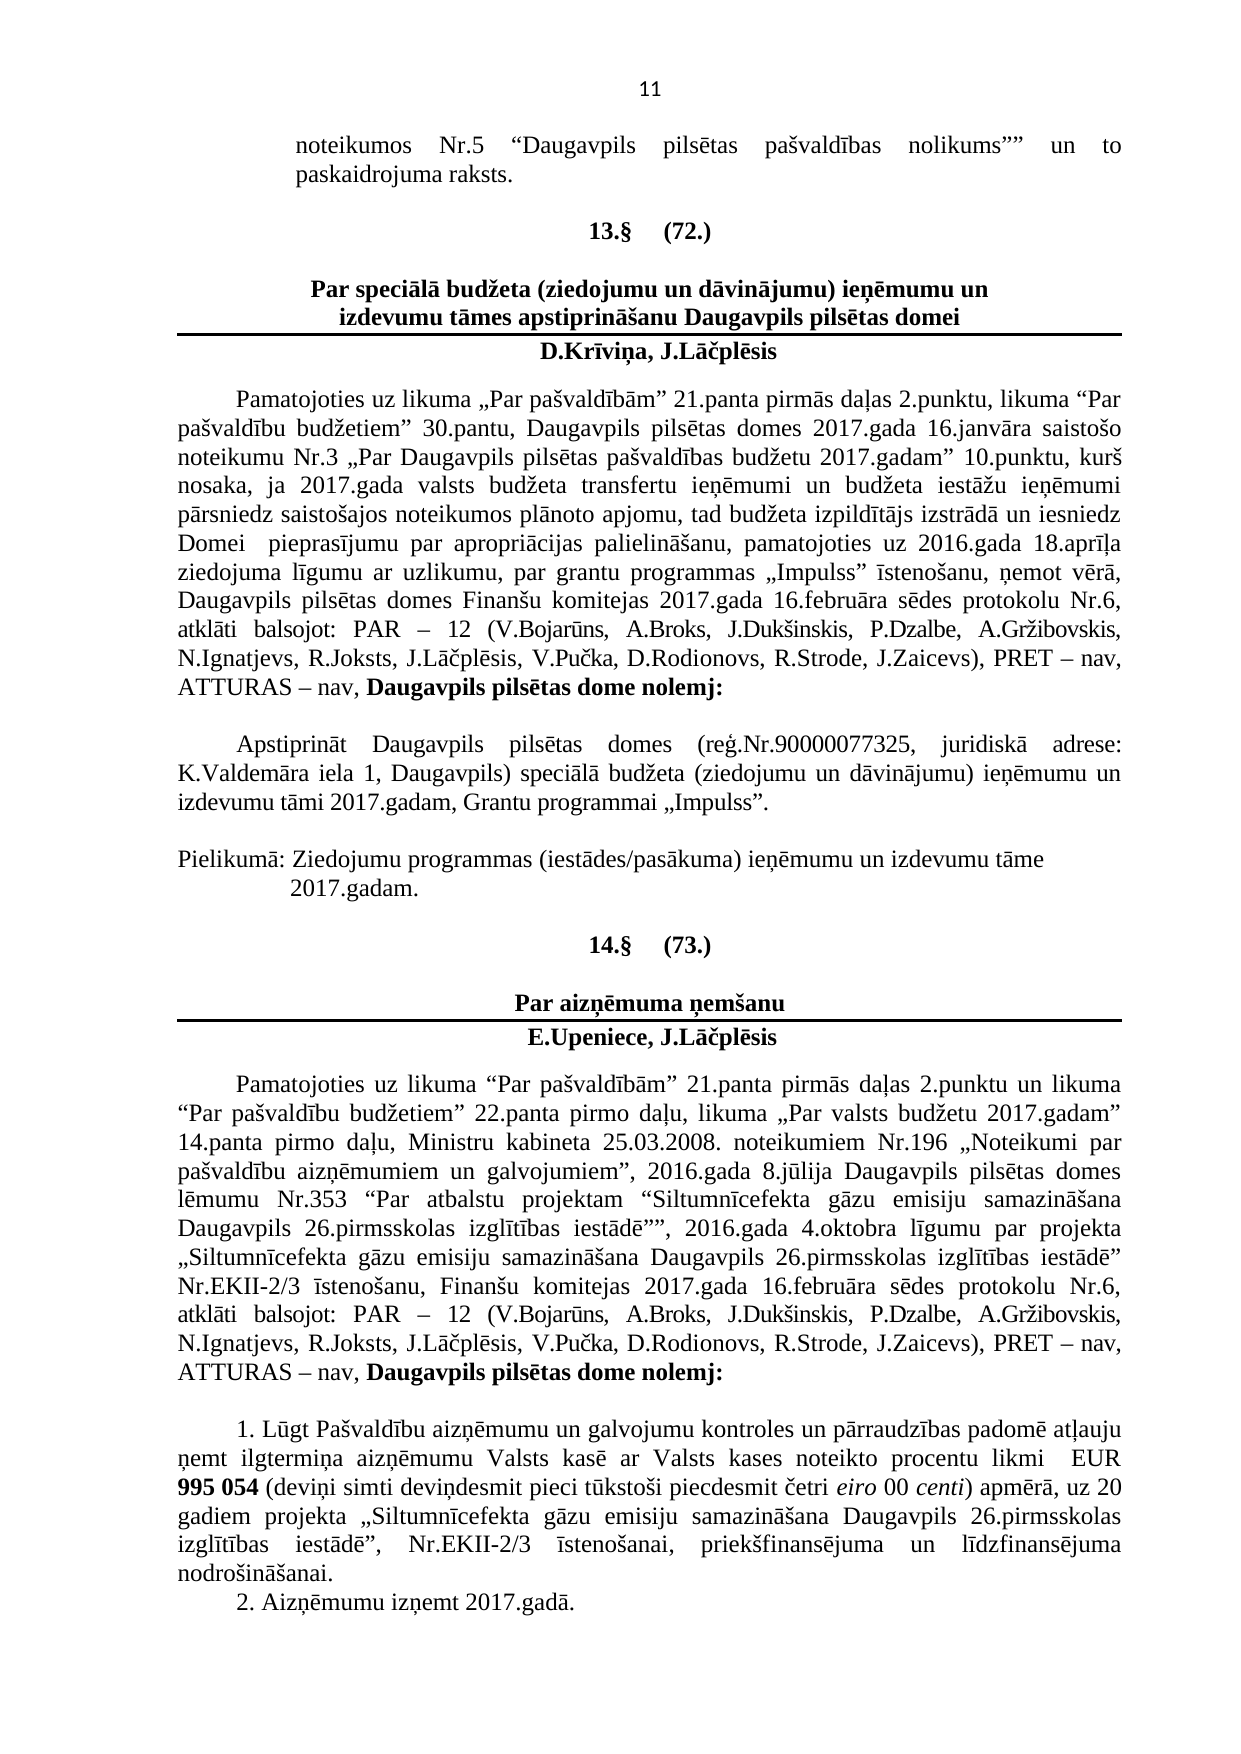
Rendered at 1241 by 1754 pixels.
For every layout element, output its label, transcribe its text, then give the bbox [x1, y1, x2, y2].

text D.Krīviņa, J.Lāčplēsis [177, 336, 1122, 365]
text Pamatojoties uz likuma „Par pašvaldībām” 21.panta pirmās daļas 2.punktu, likuma “Par pašvaldību budžetiem” 30.pantu, Daugavpils pilsētas domes 2017.gada 16.janvāra saistošo noteikumu Nr.3 „Par Daugavpils pilsētas pašvaldības budžetu 2017.gadam” 10.punktu, kurš nosaka, ja 2017.gada valsts budžeta transfertu ieņēmumi un budžeta iestāžu ieņēmumi pārsniedz saistošajos noteikumos plānoto apjomu, tad budžeta izpildītājs izstrādā un iesniedz Domei pieprasījumu par apropriācijas palielināšanu, pamatojoties uz 2016.gada 18.aprīļa ziedojuma līgumu ar uzlikumu, par grantu programmas „Impulss” īstenošanu, ņemot vērā, Daugavpils pilsētas domes Finanšu komitejas 2017.gada 16.februāra sēdes protokolu Nr.6, atklāti balsojot: PAR – 12 (V.Bojarūns, A.Broks, J.Dukšinskis, P.Dzalbe, A.Gržibovskis, N.Ignatjevs, R.Joksts, J.Lāčplēsis, V.Pučka, D.Rodionovs, R.Strode, J.Zaicevs), PRET – nav, ATTURAS – nav, Daugavpils pilsētas dome nolemj: [177, 384, 1122, 700]
text 2. Aizņēmumu izņemt 2017.gadā. [177, 1587, 1122, 1616]
text 2017.gadam. [177, 873, 1122, 902]
text Par speciālā budžeta (ziedojumu un dāvinājumu) ieņēmumu un [177, 274, 1122, 302]
text Pamatojoties uz likuma “Par pašvaldībām” 21.panta pirmās daļas 2.punktu un likuma “Par pašvaldību budžetiem” 22.panta pirmo daļu, likuma „Par valsts budžetu 2017.gadam” 14.panta pirmo daļu, Ministru kabineta 25.03.2008. noteikumiem Nr.196 „Noteikumi par pašvaldību aizņēmumiem un galvojumiem”, 2016.gada 8.jūlija Daugavpils pilsētas domes lēmumu Nr.353 “Par atbalstu projektam “Siltumnīcefekta gāzu emisiju samazināšana Daugavpils 26.pirmsskolas izglītības iestādē””, 2016.gada 4.oktobra līgumu par projekta „Siltumnīcefekta gāzu emisiju samazināšana Daugavpils 26.pirmsskolas izglītības iestādē” Nr.EKII-2/3 īstenošanu, Finanšu komitejas 2017.gada 16.februāra sēdes protokolu Nr.6, atklāti balsojot: PAR – 12 (V.Bojarūns, A.Broks, J.Dukšinskis, P.Dzalbe, A.Gržibovskis, N.Ignatjevs, R.Joksts, J.Lāčplēsis, V.Pučka, D.Rodionovs, R.Strode, J.Zaicevs), PRET – nav, ATTURAS – nav, Daugavpils pilsētas dome nolemj: [177, 1069, 1122, 1386]
text 13.§ (72.) [177, 216, 1122, 245]
text E.Upeniece, J.Lāčplēsis [177, 1022, 1122, 1051]
list Apstiprināt Daugavpils pilsētas domes (reģ.Nr.90000077325, juridiskā adrese: K.Valdemāra iela 1, Daugavpils) speciālā budžeta (ziedojumu un dāvinājumu) ieņēmumu un izdevumu tāmi 2017.gadam, Grantu programmai „Impulss”. [177, 729, 1122, 815]
text 1. Lūgt Pašvaldību aizņēmumu un galvojumu kontroles un pārraudzības padomē atļauju ņemt ilgtermiņa aizņēmumu Valsts kasē ar Valsts kases noteikto procentu likmi EUR 995 054 (deviņi simti deviņdesmit pieci tūkstoši piecdesmit četri eiro 00 centi) apmērā, uz 20 gadiem projekta „Siltumnīcefekta gāzu emisiju samazināšana Daugavpils 26.pirmsskolas izglītības iestādē”, Nr.EKII-2/3 īstenošanai, priekšfinansējuma un līdzfinansējuma nodrošināšanai. [177, 1414, 1122, 1587]
text izdevumu tāmes apstiprināšanu Daugavpils pilsētas domei [177, 302, 1122, 333]
text Pielikumā: Ziedojumu programmas (iestādes/pasākuma) ieņēmumu un izdevumu tāme [177, 844, 1122, 873]
text 14.§ (73.) [177, 930, 1122, 959]
text Par aizņēmuma ņemšanu [177, 988, 1122, 1019]
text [177, 130, 1122, 187]
